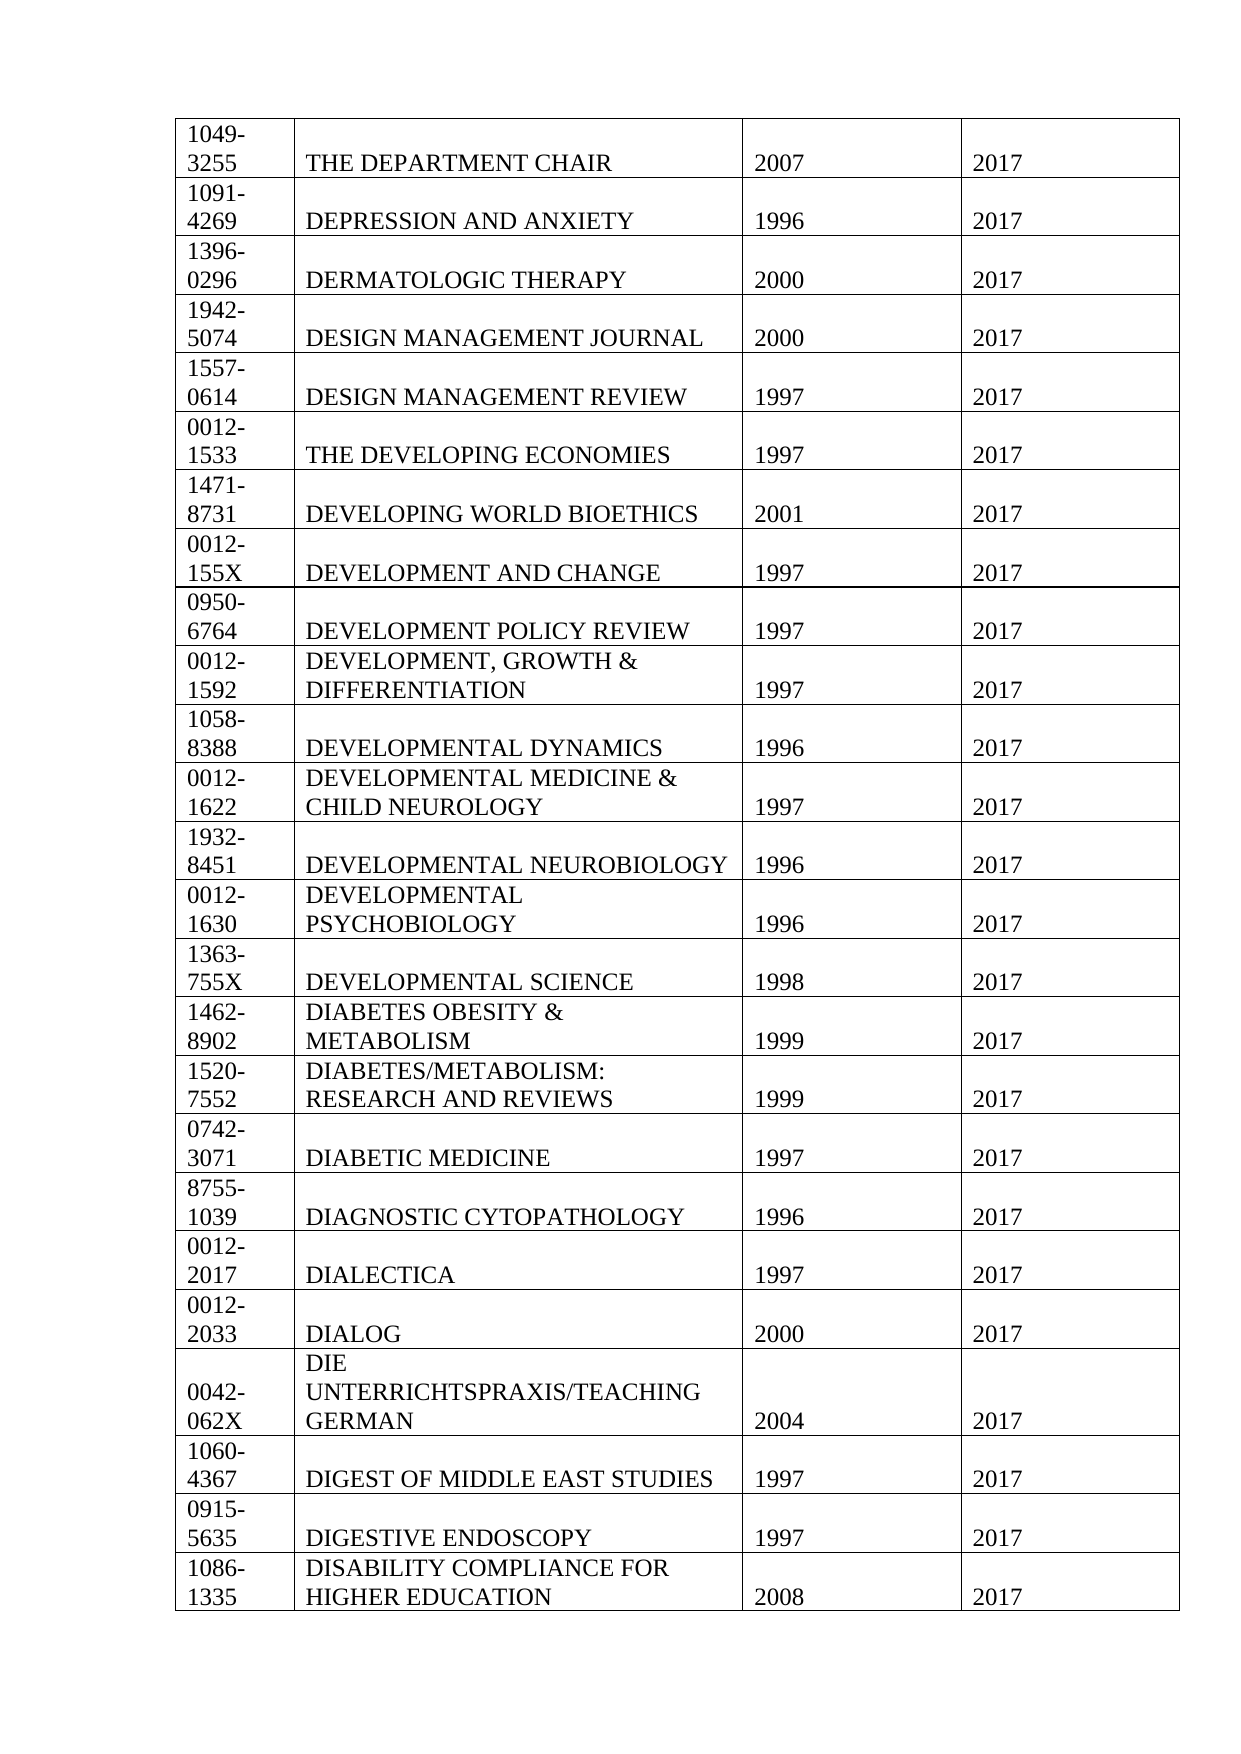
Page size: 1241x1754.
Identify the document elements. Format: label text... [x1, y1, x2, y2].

table_cell DIAGNOSTIC CYTOPATHOLOGY [295, 1173, 742, 1230]
table_cell 1997 [743, 529, 961, 586]
table_cell 1058-8388 [176, 705, 294, 762]
table_cell 1086-1335 [176, 1553, 294, 1610]
table_cell 1996 [743, 178, 961, 235]
table_cell DEPRESSION AND ANXIETY [295, 178, 742, 235]
table_cell DIABETIC MEDICINE [295, 1114, 742, 1172]
table_cell 1060-4367 [176, 1436, 294, 1493]
table_cell 2017 [962, 295, 1179, 352]
table_cell 1997 [743, 763, 961, 821]
table_cell 2017 [962, 1290, 1179, 1347]
table_cell 2017 [962, 236, 1179, 294]
table_cell 2000 [743, 1290, 961, 1347]
table_cell 1997 [743, 353, 961, 411]
table_cell DISABILITY COMPLIANCE FOR HIGHER EDUCATION [295, 1553, 742, 1610]
table_cell 1942-5074 [176, 295, 294, 352]
table_cell 2017 [962, 939, 1179, 996]
table_cell DEVELOPMENTAL PSYCHOBIOLOGY [295, 880, 742, 938]
table_cell 2017 [962, 997, 1179, 1055]
table_cell 0012-2033 [176, 1290, 294, 1347]
table_cell 2000 [743, 295, 961, 352]
table_cell 2017 [962, 119, 1179, 177]
table_cell 1998 [743, 939, 961, 996]
table_cell 2004 [743, 1349, 961, 1435]
table_cell 2017 [962, 1494, 1179, 1552]
table_cell 2017 [962, 529, 1179, 586]
table_cell 2017 [962, 1231, 1179, 1289]
table_cell DESIGN MANAGEMENT JOURNAL [295, 295, 742, 352]
table_cell 1996 [743, 1173, 961, 1230]
table_cell DEVELOPMENTAL MEDICINE & CHILD NEUROLOGY [295, 763, 742, 821]
table_cell 0012-1630 [176, 880, 294, 938]
table_cell DEVELOPING WORLD BIOETHICS [295, 470, 742, 528]
table_cell 1363-755X [176, 939, 294, 996]
table_cell DIABETES OBESITY & METABOLISM [295, 997, 742, 1055]
table_cell 1520-7552 [176, 1056, 294, 1113]
table_cell 1999 [743, 1056, 961, 1113]
table_cell DIALOG [295, 1290, 742, 1347]
table_cell DEVELOPMENT POLICY REVIEW [295, 588, 742, 645]
table_cell 2017 [962, 470, 1179, 528]
table_cell 2017 [962, 880, 1179, 938]
table_cell 0950-6764 [176, 588, 294, 645]
table_cell THE DEVELOPING ECONOMIES [295, 412, 742, 469]
table_cell 2017 [962, 178, 1179, 235]
table_cell 2017 [962, 1553, 1179, 1610]
table_cell 2017 [962, 822, 1179, 879]
table_cell DEVELOPMENT, GROWTH & DIFFERENTIATION [295, 646, 742, 703]
table_cell 2017 [962, 1173, 1179, 1230]
table_cell 0012-1622 [176, 763, 294, 821]
table_cell 2008 [743, 1553, 961, 1610]
table_cell 2017 [962, 1056, 1179, 1113]
table_cell 0012-155X [176, 529, 294, 586]
table_cell DESIGN MANAGEMENT REVIEW [295, 353, 742, 411]
table_cell 1996 [743, 822, 961, 879]
table_cell 0012-1533 [176, 412, 294, 469]
table_cell 0742-3071 [176, 1114, 294, 1172]
table_cell 2001 [743, 470, 961, 528]
table_cell 1396-0296 [176, 236, 294, 294]
table_cell 1997 [743, 1231, 961, 1289]
table_cell 0042-062X [176, 1349, 294, 1435]
table_cell 1932-8451 [176, 822, 294, 879]
table_cell 2017 [962, 1349, 1179, 1435]
table_cell DIE UNTERRICHTSPRAXIS/TEACHING GERMAN [295, 1349, 742, 1435]
table_cell 1557-0614 [176, 353, 294, 411]
table_cell 1999 [743, 997, 961, 1055]
table_cell 1997 [743, 1494, 961, 1552]
table_cell DIALECTICA [295, 1231, 742, 1289]
table_cell DEVELOPMENTAL DYNAMICS [295, 705, 742, 762]
table_cell DIABETES/METABOLISM: RESEARCH AND REVIEWS [295, 1056, 742, 1113]
table_cell 1091-4269 [176, 178, 294, 235]
table_cell 1462-8902 [176, 997, 294, 1055]
table_cell 1997 [743, 646, 961, 703]
table_cell 1997 [743, 1114, 961, 1172]
table_cell DEVELOPMENT AND CHANGE [295, 529, 742, 586]
table_cell 1996 [743, 880, 961, 938]
table_cell 2017 [962, 1436, 1179, 1493]
table_cell 1049-3255 [176, 119, 294, 177]
table_cell 1997 [743, 1436, 961, 1493]
table_cell 2017 [962, 412, 1179, 469]
table_cell DERMATOLOGIC THERAPY [295, 236, 742, 294]
table_cell 2017 [962, 646, 1179, 703]
table_cell 1471-8731 [176, 470, 294, 528]
table_cell 0915-5635 [176, 1494, 294, 1552]
table_cell 1997 [743, 412, 961, 469]
table_cell 0012-2017 [176, 1231, 294, 1289]
table_cell 2000 [743, 236, 961, 294]
table_cell 2017 [962, 588, 1179, 645]
table_cell DEVELOPMENTAL NEUROBIOLOGY [295, 822, 742, 879]
table_cell DIGEST OF MIDDLE EAST STUDIES [295, 1436, 742, 1493]
table_cell 1997 [743, 588, 961, 645]
table_cell 0012-1592 [176, 646, 294, 703]
table_cell 1996 [743, 705, 961, 762]
table_cell 2017 [962, 1114, 1179, 1172]
table_cell 8755-1039 [176, 1173, 294, 1230]
table_cell 2007 [743, 119, 961, 177]
table_cell THE DEPARTMENT CHAIR [295, 119, 742, 177]
table_cell 2017 [962, 763, 1179, 821]
table_cell DIGESTIVE ENDOSCOPY [295, 1494, 742, 1552]
table_cell DEVELOPMENTAL SCIENCE [295, 939, 742, 996]
table_cell 2017 [962, 705, 1179, 762]
table_cell 2017 [962, 353, 1179, 411]
